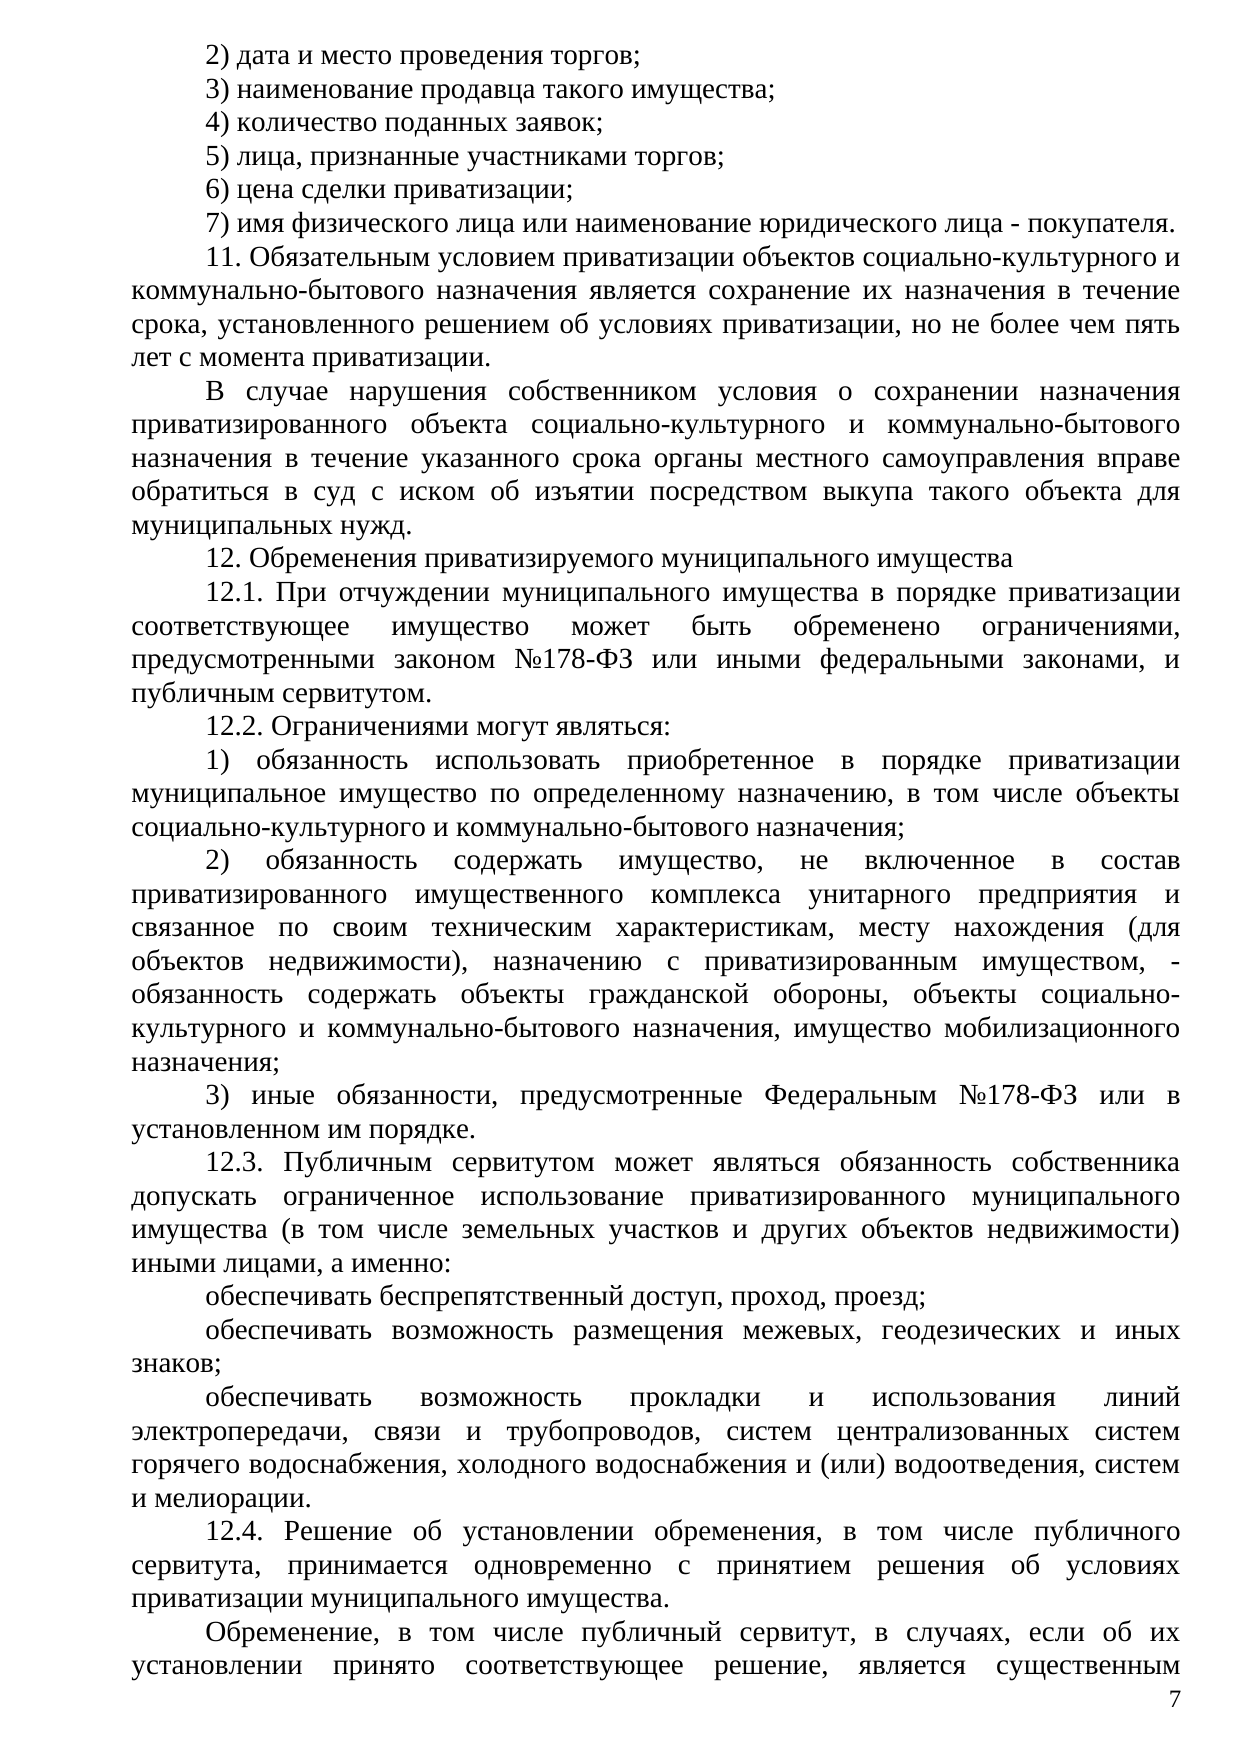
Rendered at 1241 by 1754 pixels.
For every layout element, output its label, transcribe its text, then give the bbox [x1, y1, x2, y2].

text 1) обязанность использовать приобретенное в порядке приватизации муниципальное имущество по определенному назначению, в том числе объекты социально-культурного и коммунально-бытового назначения; [131, 742, 1181, 842]
text обеспечивать возможность размещения межевых, геодезических и иных знаков; [131, 1312, 1181, 1379]
text 12.1. При отчуждении муниципального имущества в порядке приватизации соответствующее имущество может быть обременено ограничениями, предусмотренными законом №178-ФЗ или иными федеральными законами, и публичным сервитутом. [131, 574, 1181, 708]
text 7) имя физического лица или наименование юридического лица - покупателя. [131, 205, 1181, 239]
text 2) дата и место проведения торгов; [131, 37, 1181, 71]
text 3) наименование продавца такого имущества; [131, 71, 1181, 104]
text 12.2. Ограничениями могут являться: [131, 708, 1181, 742]
text 12.3. Публичным сервитутом может являться обязанность собственника допускать ограниченное использование приватизированного муниципального имущества (в том числе земельных участков и других объектов недвижимости) иными лицами, а именно: [131, 1144, 1181, 1278]
text 3) иные обязанности, предусмотренные Федеральным №178-ФЗ или в установленном им порядке. [131, 1077, 1181, 1144]
text обеспечивать возможность прокладки и использования линий электропередачи, связи и трубопроводов, систем централизованных систем горячего водоснабжения, холодного водоснабжения и (или) водоотведения, систем и мелиорации. [131, 1379, 1181, 1513]
text 11. Обязательным условием приватизации объектов социально-культурного и коммунально-бытового назначения является сохранение их назначения в течение срока, установленного решением об условиях приватизации, но не более чем пять лет с момента приватизации. [131, 239, 1181, 373]
text обеспечивать беспрепятственный доступ, проход, проезд; [131, 1278, 1181, 1312]
text В случае нарушения собственником условия о сохранении назначения приватизированного объекта социально-культурного и коммунально-бытового назначения в течение указанного срока органы местного самоуправления вправе обратиться в суд с иском об изъятии посредством выкупа такого объекта для муниципальных нужд. [131, 373, 1181, 541]
text 4) количество поданных заявок; [131, 104, 1181, 138]
text 12.4. Решение об установлении обременения, в том числе публичного сервитута, принимается одновременно с принятием решения об условиях приватизации муниципального имущества. [131, 1513, 1181, 1614]
text 2) обязанность содержать имущество, не включенное в состав приватизированного имущественного комплекса унитарного предприятия и связанное по своим техническим характеристикам, месту нахождения (для объектов недвижимости), назначению с приватизированным имуществом, - обязанность содержать объекты гражданской обороны, объекты социально-культурного и коммунально-бытового назначения, имущество мобилизационного назначения; [131, 842, 1181, 1077]
text 5) лица, признанные участниками торгов; [131, 138, 1181, 172]
text 6) цена сделки приватизации; [131, 172, 1181, 205]
text 12. Обременения приватизируемого муниципального имущества [131, 541, 1181, 574]
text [131, 1614, 1181, 1681]
